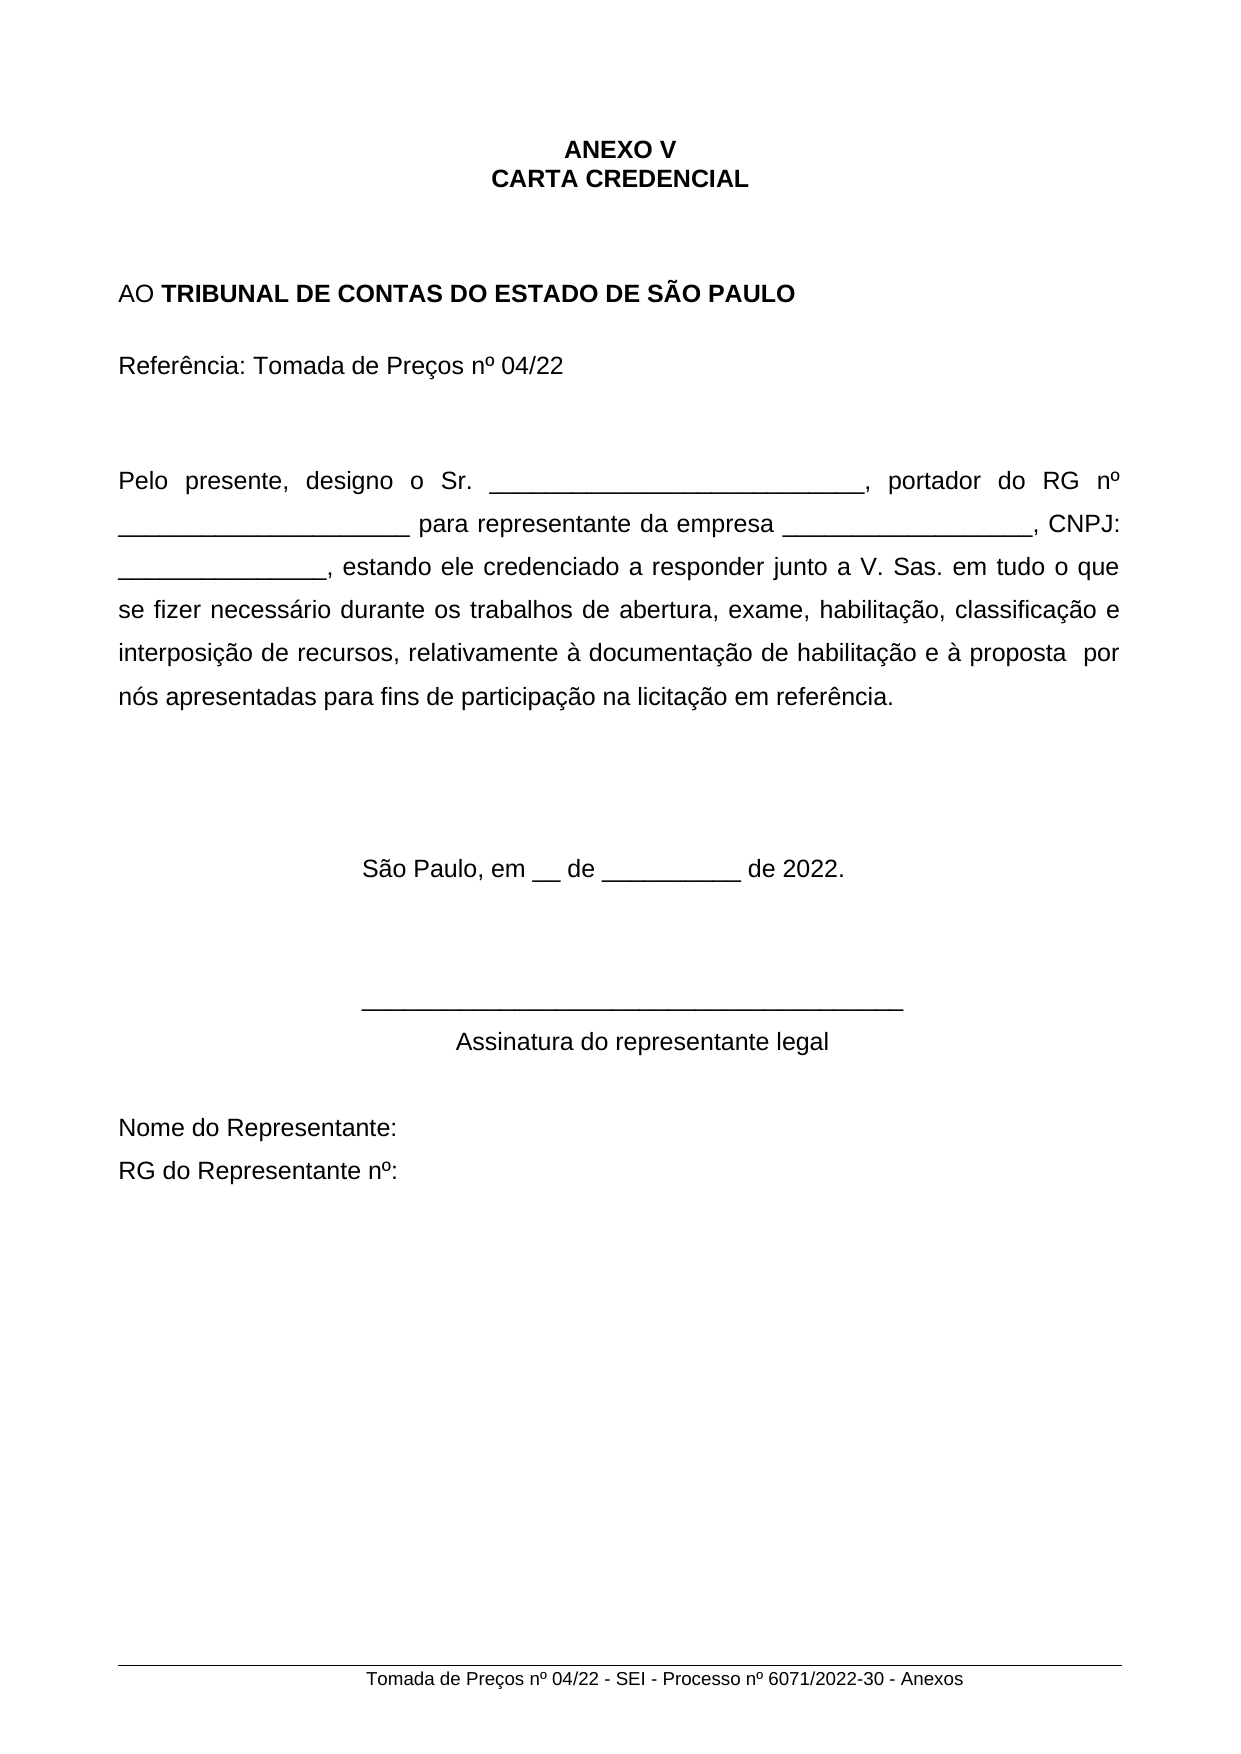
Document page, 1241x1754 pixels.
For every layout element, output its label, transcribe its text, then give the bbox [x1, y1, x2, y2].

text _______________________________________ [118, 983, 1131, 1012]
text AO TRIBUNAL DE CONTAS DO ESTADO DE SÃO PAULO [118, 279, 1122, 308]
text Assinatura do representante legal [118, 1026, 1131, 1055]
text RG do Representante nº: [118, 1156, 1131, 1184]
text ANEXO V [118, 135, 1122, 164]
text São Paulo, em __ de __________ de 2022. [118, 854, 1131, 883]
text Nome do Representante: [118, 1113, 1131, 1141]
text Referência: Tomada de Preços nº 04/22 [118, 351, 1122, 379]
text Pelo presente, designo o Sr. ___________________________, portador do RG nº _____________________ para representante da empresa __________________, CNPJ: _______________, estando ele credenciado a responder junto a V. Sas. em tudo o que se fizer necessário durante os trabalhos de abertura, exame, habilitação, classificação e interposição de recursos, relativamente à documentação de habilitação e à proposta por nós apresentadas para fins de participação na licitação em referência. [118, 466, 1122, 710]
text CARTA CREDENCIAL [118, 164, 1122, 193]
